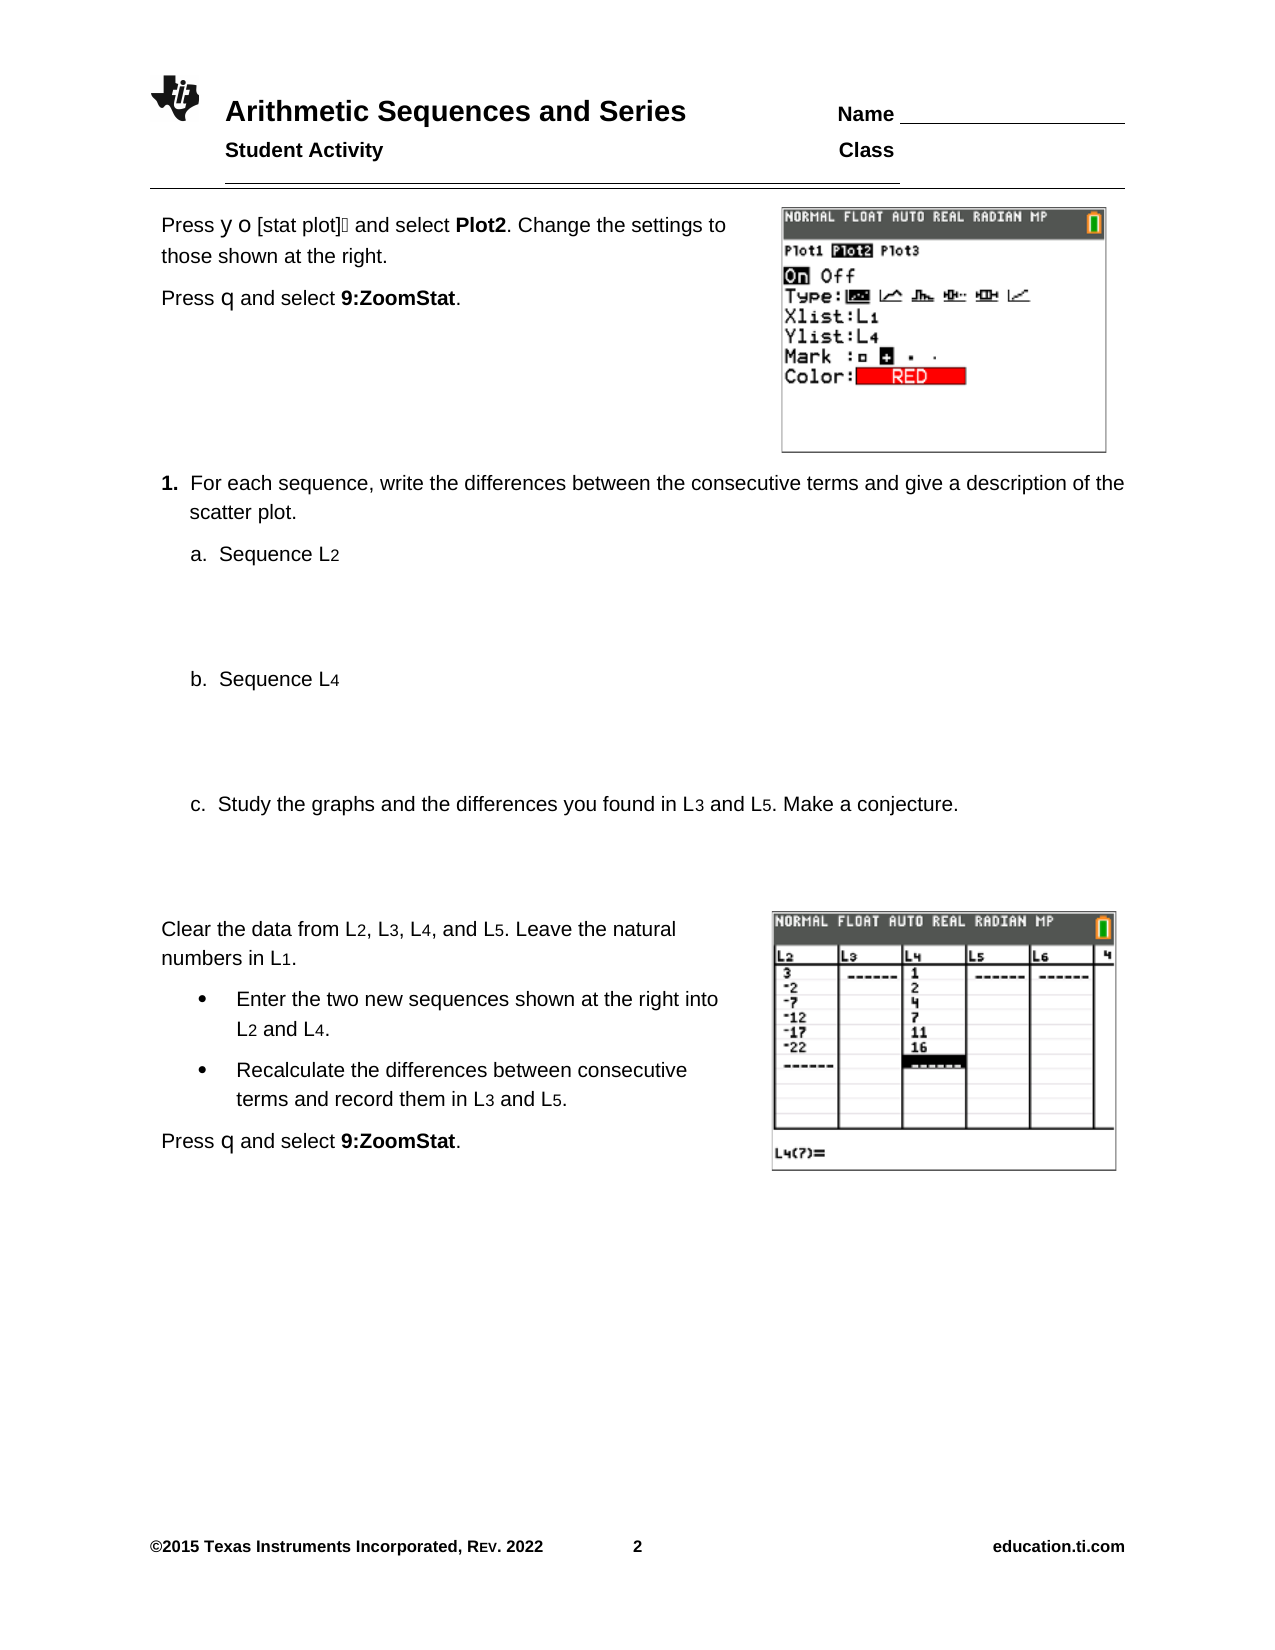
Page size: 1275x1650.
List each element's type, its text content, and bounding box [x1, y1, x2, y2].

table_cell [743, 208, 1146, 465]
picture [150, 75, 200, 122]
table_cell Press y o [stat plot] and select Plot2. Change the settings to those shown at the right. Press q and select 9:ZoomStat. [150, 208, 742, 465]
picture [771, 911, 1117, 1171]
table_cell [743, 911, 1146, 1183]
picture [781, 207, 1107, 453]
table_cell Clear the data from L2, L3, L4, and L5. Leave the natural numbers in L1. Enter the two new sequences shown at the right into L2 and L4. Recalculate the differences between consecutive terms and record them in L3 and L5. Press q and select 9:ZoomStat. [150, 911, 742, 1183]
table_cell 1. For each sequence, write the differences between the consecutive terms and give a description of the scatter plot. a. Sequence L2 b. Sequence L4 c. Study the graphs and the differences you found in L3 and L5. Make a conjecture. [150, 465, 1146, 911]
